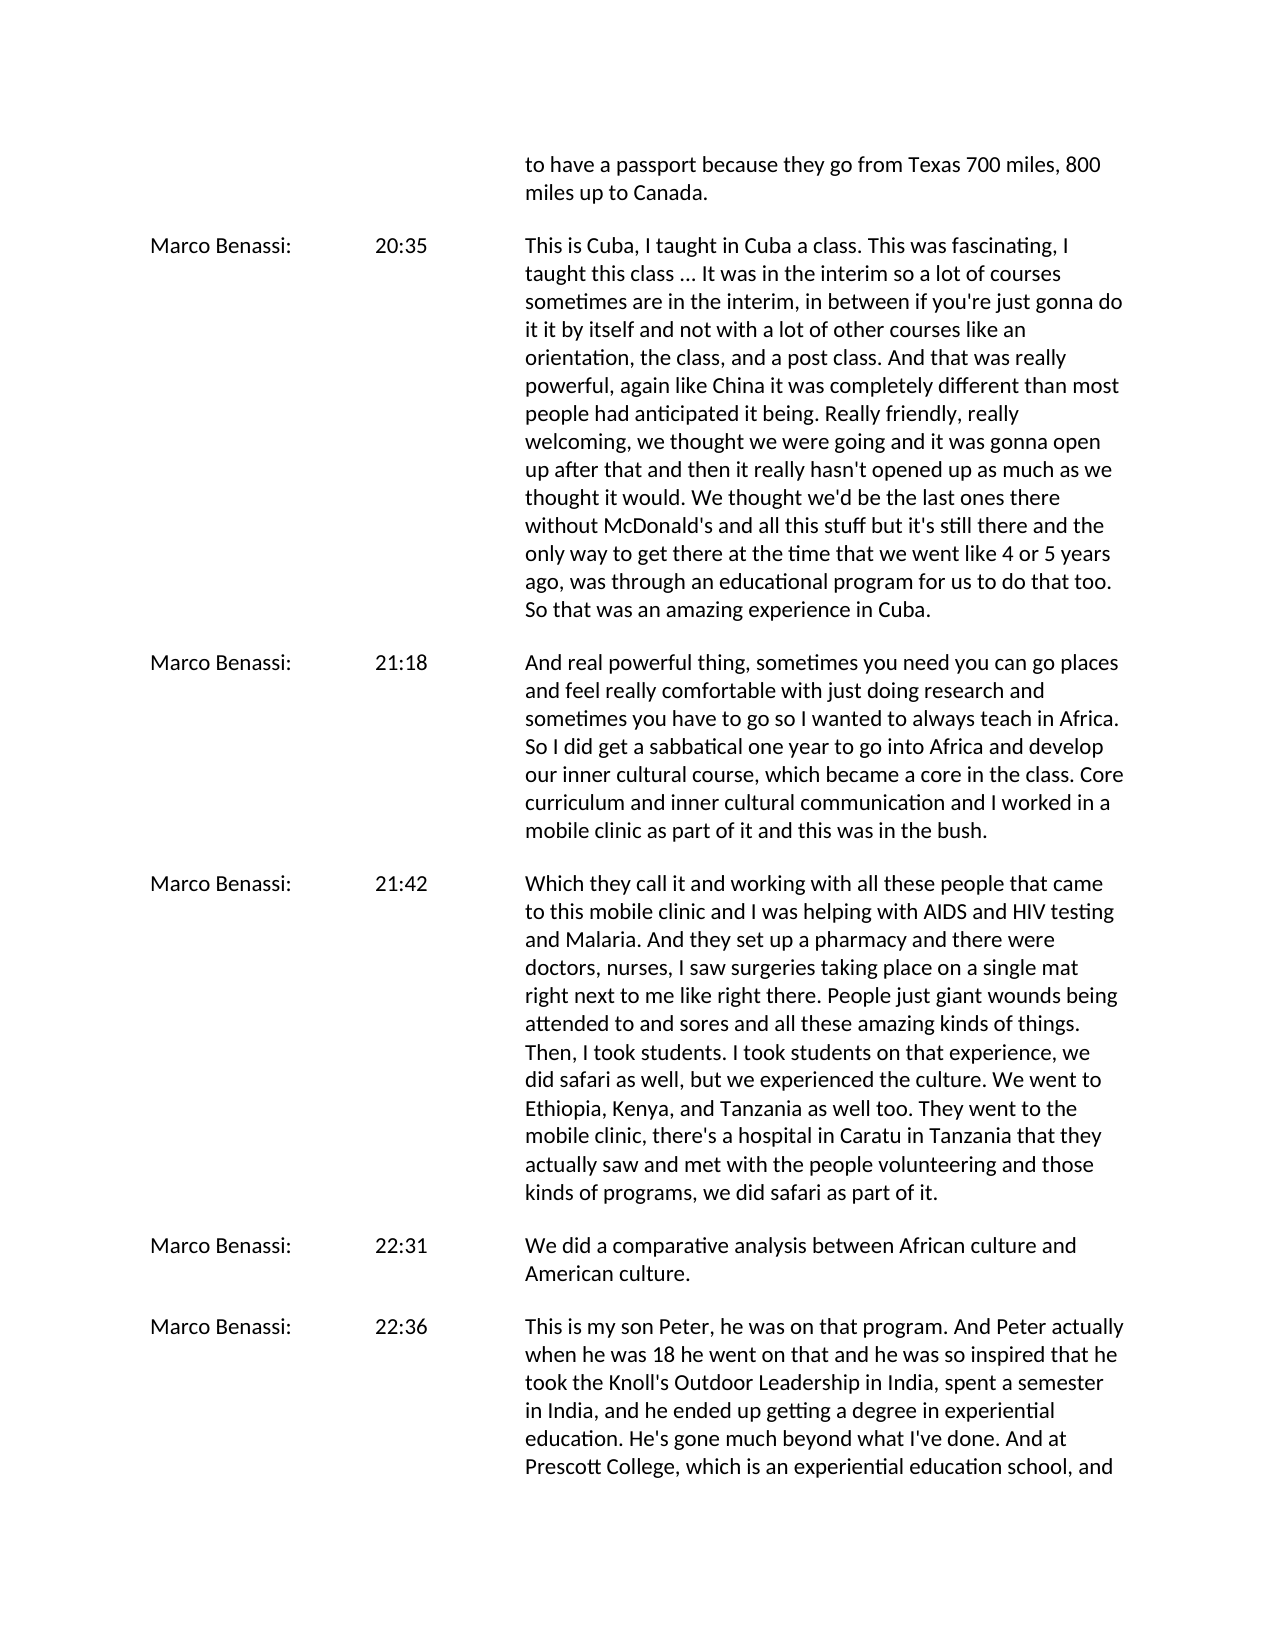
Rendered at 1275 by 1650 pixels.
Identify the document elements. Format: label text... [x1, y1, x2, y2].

text Marco Benassi: 21:18 And real powerful thing, sometimes you need you can go places and feel really comfortable with just doing research and sometimes you have to go so I wanted to always teach in Africa. So I did get a sabbatical one year to go into Africa and develop our inner cultural course, which became a core in the class. Core curriculum and inner cultural communication and I worked in a mobile clinic as part of it and this was in the bush. [150, 648, 1125, 844]
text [150, 150, 1125, 206]
text Marco Benassi: 20:35 This is Cuba, I taught in Cuba a class. This was fascinating, I taught this class ... It was in the interim so a lot of courses sometimes are in the interim, in between if you're just gonna do it it by itself and not with a lot of other courses like an orientation, the class, and a post class. And that was really powerful, again like China it was completely different than most people had anticipated it being. Really friendly, really welcoming, we thought we were going and it was gonna open up after that and then it really hasn't opened up as much as we thought it would. We thought we'd be the last ones there without McDonald's and all this stuff but it's still there and the only way to get there at the time that we went like 4 or 5 years ago, was through an educational program for us to do that too. So that was an amazing experience in Cuba. [150, 231, 1125, 623]
text Marco Benassi: 21:42 Which they call it and working with all these people that came to this mobile clinic and I was helping with AIDS and HIV testing and Malaria. And they set up a pharmacy and there were doctors, nurses, I saw surgeries taking place on a single mat right next to me like right there. People just giant wounds being attended to and sores and all these amazing kinds of things. Then, I took students. I took students on that experience, we did safari as well, but we experienced the culture. We went to Ethiopia, Kenya, and Tanzania as well too. They went to the mobile clinic, there's a hospital in Caratu in Tanzania that they actually saw and met with the people volunteering and those kinds of programs, we did safari as part of it. [150, 869, 1125, 1206]
text Marco Benassi: 22:31 We did a comparative analysis between African culture and American culture. [150, 1231, 1125, 1287]
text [150, 1312, 1125, 1480]
